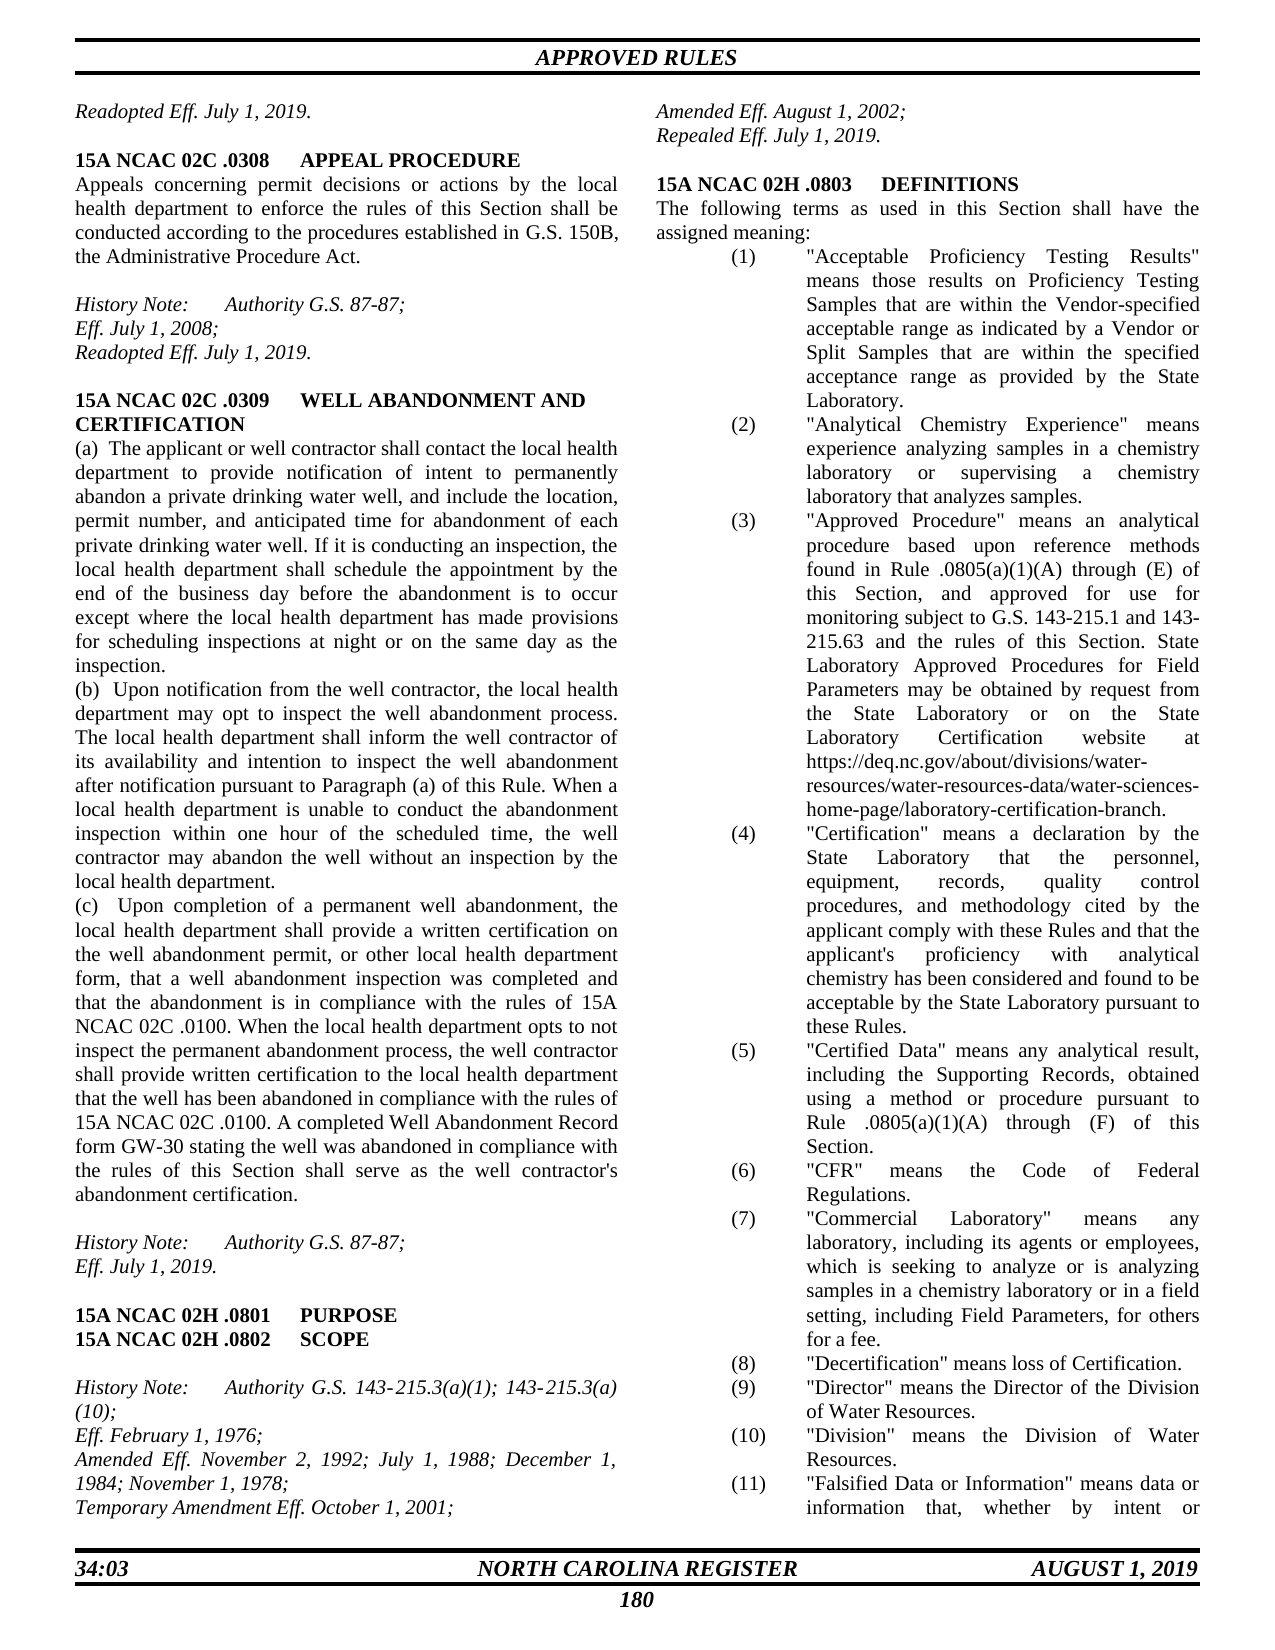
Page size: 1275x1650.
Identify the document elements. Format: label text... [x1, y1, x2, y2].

text (8) "Decertification" means loss of Certification. [731, 1351, 1200, 1375]
text 15A NCAC 02H .0803 DEFINITIONS [656, 172, 1200, 196]
text (b) Upon notification from the well contractor, the local health department may opt to inspect the well abandonment process. The local health department shall inform the well contractor of its availability and intention to inspect the well abandonment after notification pursuant to Paragraph (a) of this Rule. When a local health department is unable to conduct the abandonment inspection within one hour of the scheduled time, the well contractor may abandon the well without an inspection by the local health department. [75, 677, 619, 893]
text 15A NCAC 02H .0801 PURPOSE [75, 1302, 619, 1327]
text (3) "Approved Procedure" means an analytical procedure based upon reference methods found in Rule .0805(a)(1)(A) through (E) of this Section, and approved for use for monitoring subject to G.S. 143-215.1 and 143-215.63 and the rules of this Section. State Laboratory Approved Procedures for Field Parameters may be obtained by request from the State Laboratory or on the State Laboratory Certification website at https://deq.nc.gov/about/divisions/water-resources/water-resources-data/water-sciences-home-page/laboratory-certification-branch. [731, 508, 1200, 821]
text History Note: Authority G.S. 143-215.3(a)(1); 143-215.3(a)(10); [75, 1375, 619, 1423]
text 15A NCAC 02C .0308 APPEAL PROCEDURE [75, 147, 619, 172]
text (1) "Acceptable Proficiency Testing Results" means those results on Proficiency Testing Samples that are within the Vendor-specified acceptable range as indicated by a Vendor or Split Samples that are within the specified acceptance range as provided by the State Laboratory. [731, 244, 1200, 412]
text Amended Eff. August 1, 2002; [656, 99, 1200, 123]
text Appeals concerning permit decisions or actions by the local health department to enforce the rules of this Section shall be conducted according to the procedures established in G.S. 150B, the Administrative Procedure Act. [75, 172, 619, 268]
text 15A NCAC 02C .0309 wELL ABANDONMENT AND CERTIFICATION [75, 388, 619, 436]
text (9) "Director" means the Director of the Division of Water Resources. [731, 1375, 1200, 1423]
text Eff. February 1, 1976; [75, 1423, 619, 1447]
text Temporary Amendment Eff. October 1, 2001; [75, 1495, 619, 1519]
text Readopted Eff. July 1, 2019. [75, 99, 619, 123]
text Eff. July 1, 2008; [75, 316, 619, 340]
text Repealed Eff. July 1, 2019. [656, 123, 1200, 147]
text (a) The applicant or well contractor shall contact the local health department to provide notification of intent to permanently abandon a private drinking water well, and include the location, permit number, and anticipated time for abandonment of each private drinking water well. If it is conducting an inspection, the local health department shall schedule the appointment by the end of the business day before the abandonment is to occur except where the local health department has made provisions for scheduling inspections at night or on the same day as the inspection. [75, 436, 619, 677]
text (5) "Certified Data" means any analytical result, including the Supporting Records, obtained using a method or procedure pursuant to Rule .0805(a)(1)(A) through (F) of this Section. [731, 1038, 1200, 1158]
text History Note: Authority G.S. 87-87; [75, 292, 619, 316]
text The following terms as used in this Section shall have the assigned meaning: [656, 196, 1200, 244]
text (7) "Commercial Laboratory" means any laboratory, including its agents or employees, which is seeking to analyze or is analyzing samples in a chemistry laboratory or in a field setting, including Field Parameters, for others for a fee. [731, 1206, 1200, 1351]
text 15A NCAC 02H .0802 SCOPE [75, 1327, 619, 1351]
text Readopted Eff. July 1, 2019. [75, 340, 619, 364]
text (c) Upon completion of a permanent well abandonment, the local health department shall provide a written certification on the well abandonment permit, or other local health department form, that a well abandonment inspection was completed and that the abandonment is in compliance with the rules of 15A NCAC 02C .0100. When the local health department opts to not inspect the permanent abandonment process, the well contractor shall provide written certification to the local health department that the well has been abandoned in compliance with the rules of 15A NCAC 02C .0100. A completed Well Abandonment Record form GW-30 stating the well was abandoned in compliance with the rules of this Section shall serve as the well contractor's abandonment certification. [75, 893, 619, 1206]
text History Note: Authority G.S. 87-87; [75, 1230, 619, 1254]
text (10) "Division" means the Division of Water Resources. [731, 1423, 1200, 1471]
text Amended Eff. November 2, 1992; July 1, 1988; December 1, 1984; November 1, 1978; [75, 1447, 619, 1495]
text (2) "Analytical Chemistry Experience" means experience analyzing samples in a chemistry laboratory or supervising a chemistry laboratory that analyzes samples. [731, 412, 1200, 508]
text Eff. July 1, 2019. [75, 1254, 619, 1278]
text (4) "Certification" means a declaration by the State Laboratory that the personnel, equipment, records, quality control procedures, and methodology cited by the applicant comply with these Rules and that the applicant's proficiency with analytical chemistry has been considered and found to be acceptable by the State Laboratory pursuant to these Rules. [731, 821, 1200, 1038]
text (6) "CFR" means the Code of Federal Regulations. [731, 1158, 1200, 1206]
